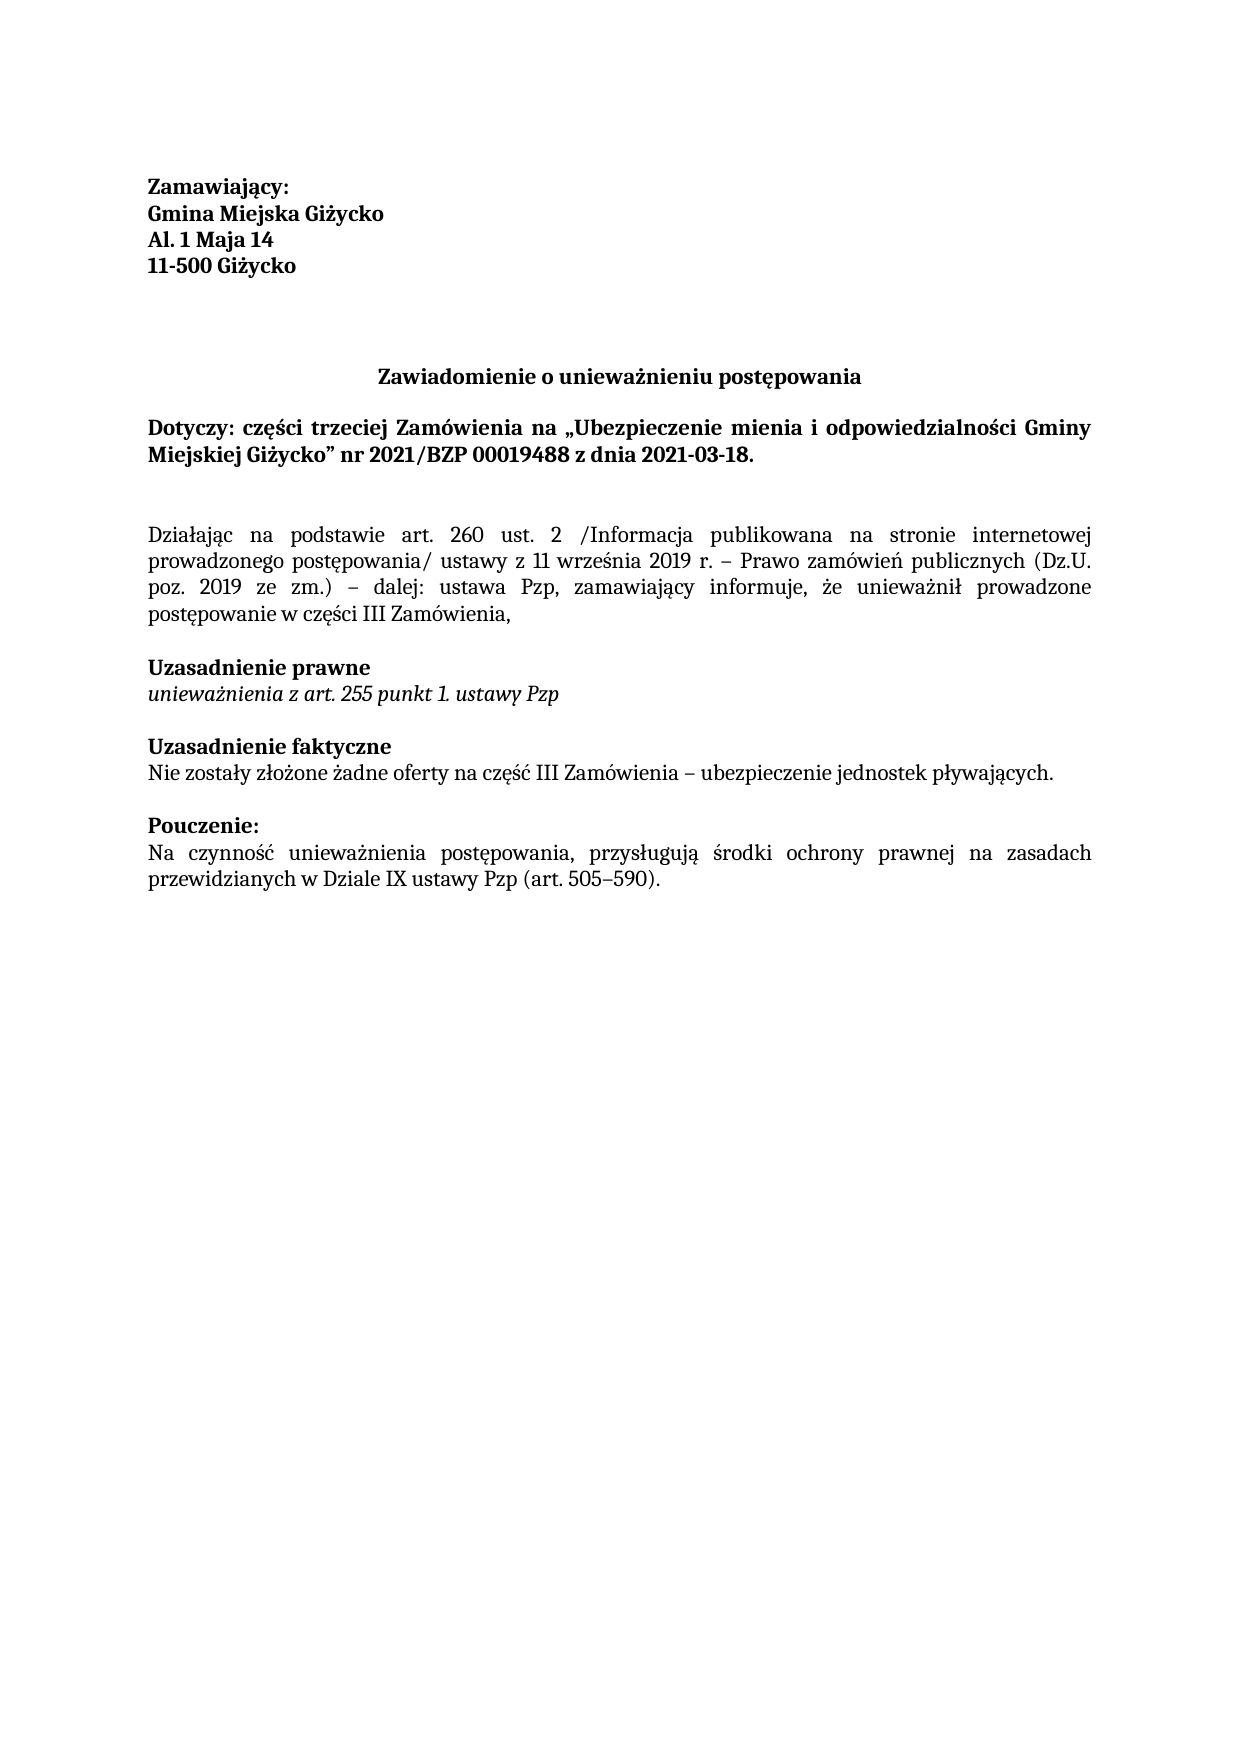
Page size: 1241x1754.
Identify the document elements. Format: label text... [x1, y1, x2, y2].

text Gmina Miejska Giżycko [148, 200, 1093, 227]
text Al. 1 Maja 14 [148, 227, 1093, 253]
text Pouczenie: [148, 813, 1093, 839]
text Uzasadnienie prawne [148, 655, 1093, 681]
text Nie zostały złożone żadne oferty na część III Zamówienia – ubezpieczenie jednostek pływających. [148, 760, 1093, 787]
text unieważnienia z art. 255 punkt 1. ustawy Pzp [148, 681, 1093, 707]
text Dotyczy: części trzeciej Zamówienia na „Ubezpieczenie mienia i odpowiedzialności Gminy Miejskiej Giżycko” nr 2021/BZP 00019488 z dnia 2021-03-18. [148, 415, 1093, 468]
text Na czynność unieważnienia postępowania, przysługują środki ochrony prawnej na zasadach przewidzianych w Dziale IX ustawy Pzp (art. 505–590). [148, 839, 1093, 892]
text Zawiadomienie o unieważnieniu postępowania [148, 363, 1093, 390]
text Działając na podstawie art. 260 ust. 2 /Informacja publikowana na stronie internetowej prowadzonego postępowania/ ustawy z 11 września 2019 r. – Prawo zamówień publicznych (Dz.U. poz. 2019 ze zm.) – dalej: ustawa Pzp, zamawiający informuje, że unieważnił prowadzone postępowanie w części III Zamówienia, [148, 521, 1093, 627]
text Zamawiający: [148, 174, 1093, 200]
text 11-500 Giżycko [148, 253, 1093, 279]
text Uzasadnienie faktyczne [148, 734, 1093, 760]
